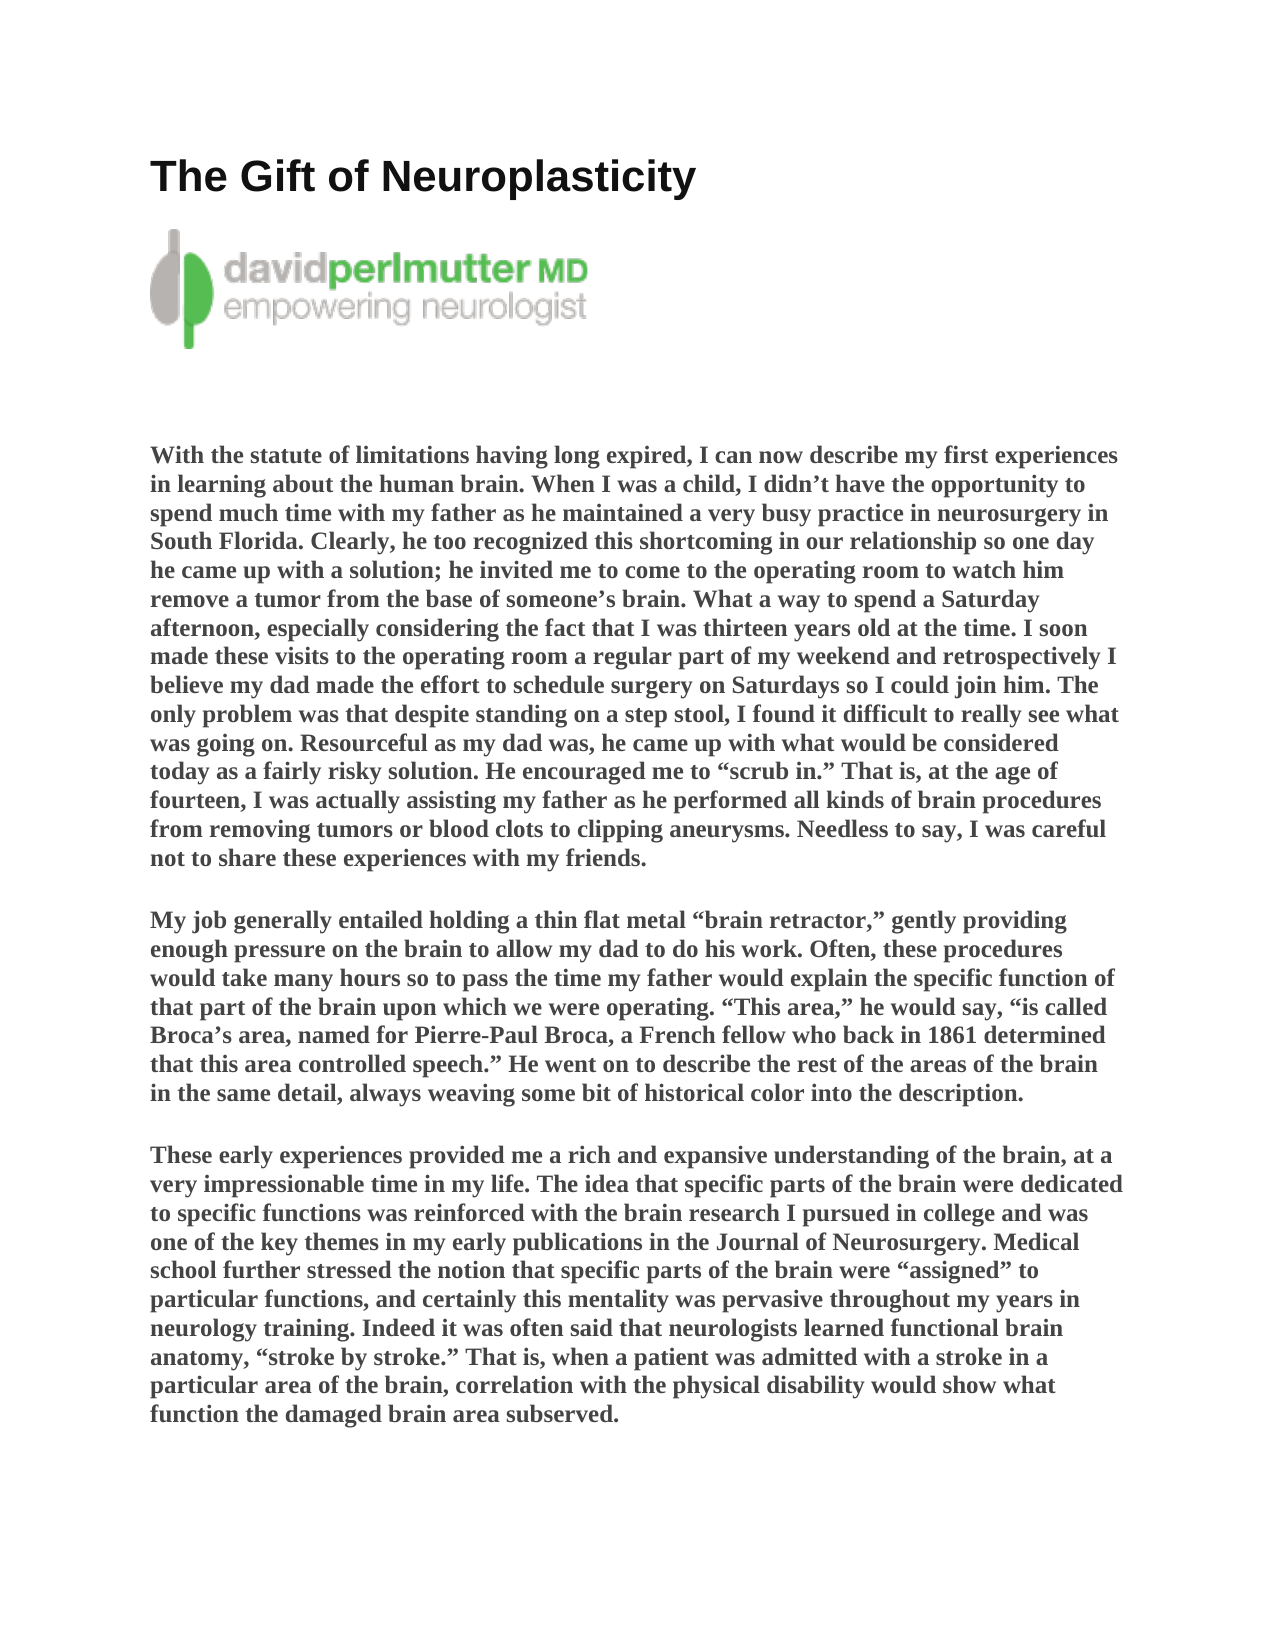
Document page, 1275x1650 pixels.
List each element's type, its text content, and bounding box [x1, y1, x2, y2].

text With the statute of limitations having long expired, I can now describe my first experiences in learning about the human brain. When I was a child, I didn’t have the opportunity to spend much time with my father as he maintained a very busy practice in neurosurgery in South Florida. Clearly, he too recognized this shortcoming in our relationship so one day he came up with a solution; he invited me to come to the operating room to watch him remove a tumor from the base of someone’s brain. What a way to spend a Saturday afternoon, especially considering the fact that I was thirteen years old at the time. I soon made these visits to the operating room a regular part of my weekend and retrospectively I believe my dad made the effort to schedule surgery on Saturdays so I could join him. The only problem was that despite standing on a step stool, I found it difficult to really see what was going on. Resourceful as my dad was, he came up with what would be considered today as a fairly risky solution. He encouraged me to “scrub in.” That is, at the age of fourteen, I was actually assisting my father as he performed all kinds of brain procedures from removing tumors or blood clots to clipping aneurysms. Needless to say, I was careful not to share these experiences with my friends. [150, 440, 1125, 871]
text My job generally entailed holding a thin flat metal “brain retractor,” gently providing enough pressure on the brain to allow my dad to do his work. Often, these procedures would take many hours so to pass the time my father would explain the specific function of that part of the brain upon which we were operating. “This area,” he would say, “is called Broca’s area, named for Pierre-Paul Broca, a French fellow who back in 1861 determined that this area controlled speech.” He went on to describe the rest of the areas of the brain in the same detail, always weaving some bit of historical color into the description. [150, 905, 1125, 1107]
picture [150, 229, 588, 349]
text The Gift of Neuroplasticity [150, 150, 1125, 200]
text These early experiences provided me a rich and expansive understanding of the brain, at a very impressionable time in my life. The idea that specific parts of the brain were dedicated to specific functions was reinforced with the brain research I pursued in college and was one of the key themes in my early publications in the Journal of Neurosurgery. Medical school further stressed the notion that specific parts of the brain were “assigned” to particular functions, and certainly this mentality was pervasive throughout my years in neurology training. Indeed it was often said that neurologists learned functional brain anatomy, “stroke by stroke.” That is, when a patient was admitted with a stroke in a particular area of the brain, correlation with the physical disability would show what function the damaged brain area subserved. [150, 1141, 1125, 1428]
